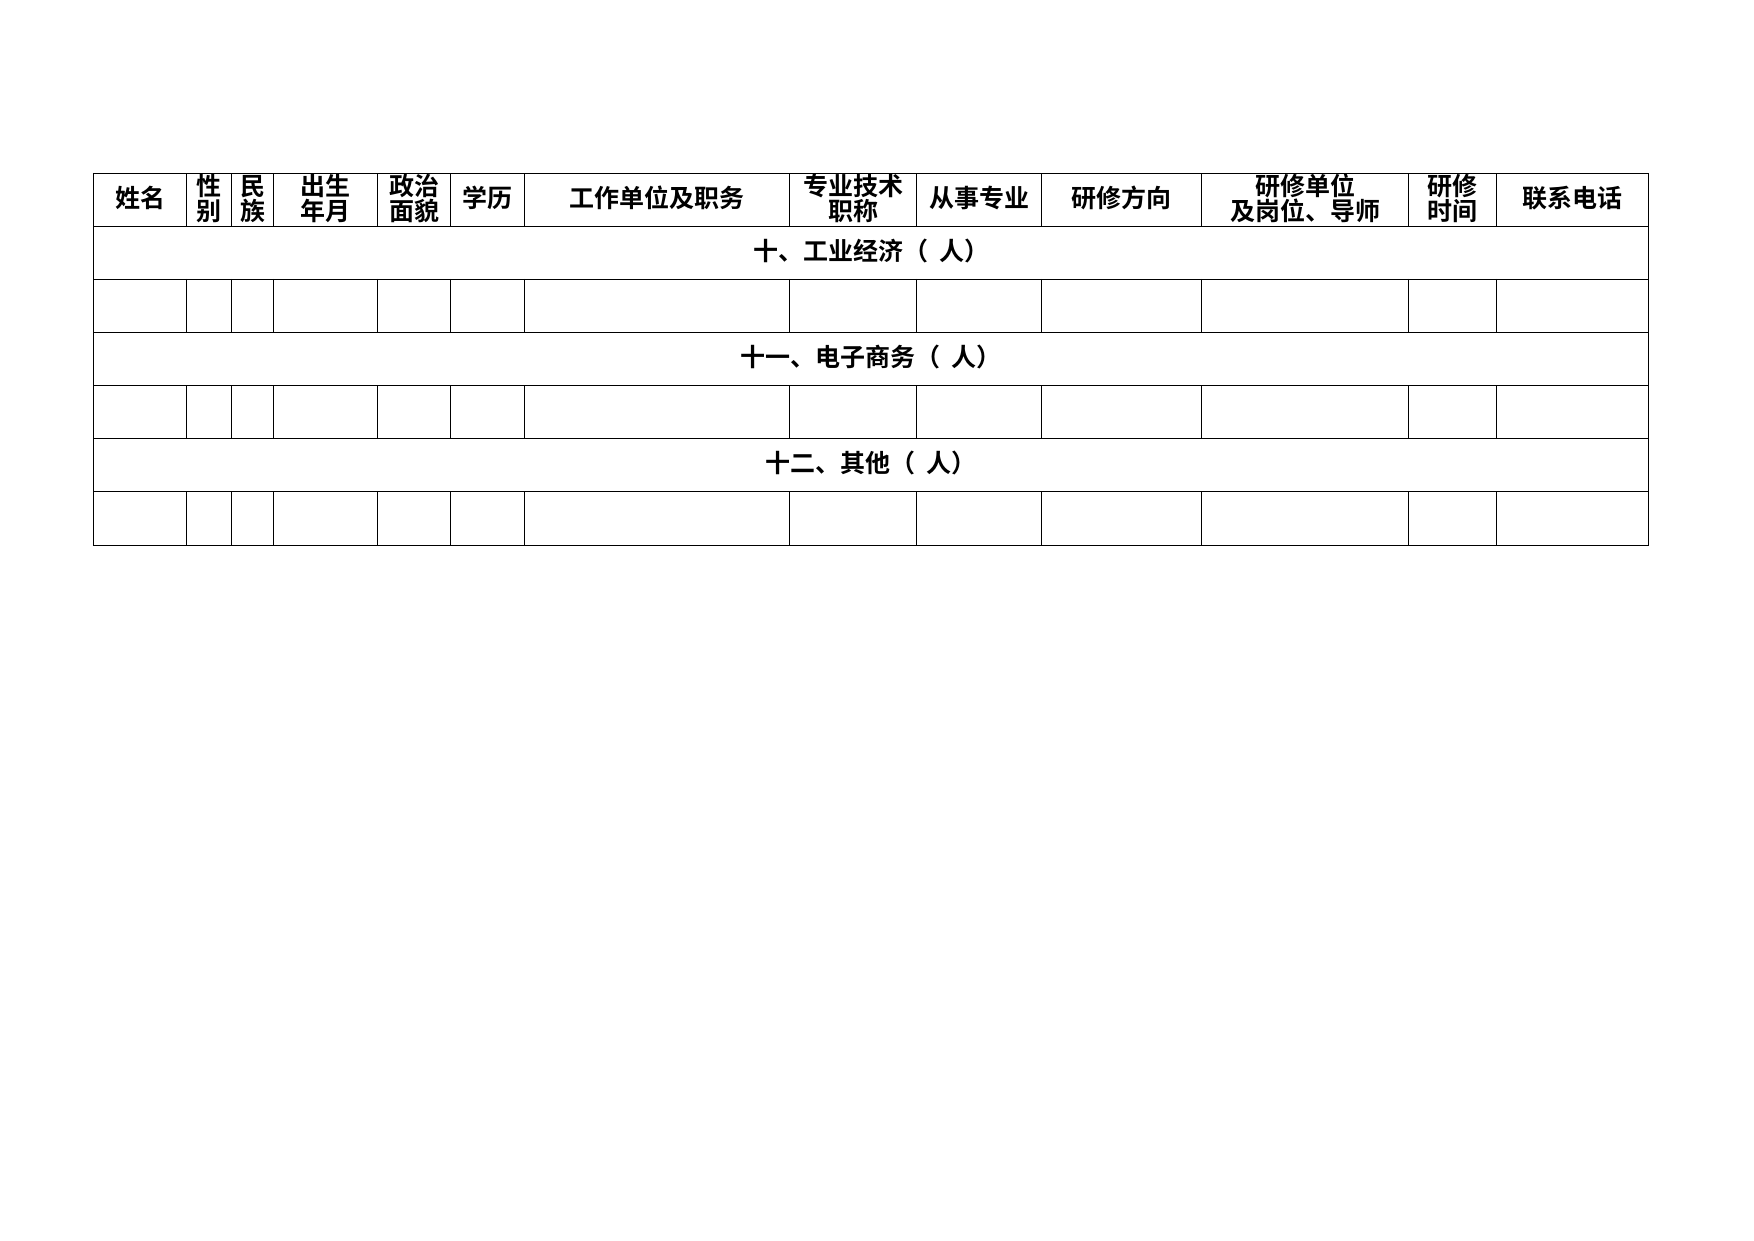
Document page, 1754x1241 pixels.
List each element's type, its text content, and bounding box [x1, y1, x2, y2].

table_cell [1042, 492, 1201, 545]
table_cell [232, 492, 273, 545]
table_cell [378, 492, 450, 545]
table_cell [187, 386, 231, 438]
table_cell [1202, 280, 1408, 332]
table_header 研修单位 及岗位、导师 [1202, 174, 1408, 226]
table_cell [1409, 280, 1496, 332]
table_cell [187, 280, 231, 332]
table_header 研修方向 [1042, 174, 1201, 226]
table_cell [1202, 492, 1408, 545]
table_header 民族 [232, 174, 273, 226]
table_cell [917, 492, 1041, 545]
table_cell [1042, 386, 1201, 438]
table_cell [525, 492, 789, 545]
table_cell 十、工业经济（ 人） [94, 227, 1648, 279]
table_cell 十一、电子商务（ 人） [94, 333, 1648, 385]
table_cell [232, 386, 273, 438]
table_cell [451, 492, 524, 545]
table_cell [525, 280, 789, 332]
table_cell [232, 280, 273, 332]
table_cell [274, 280, 377, 332]
table_cell 十二、其他（ 人） [94, 439, 1648, 491]
table_cell [1409, 386, 1496, 438]
table_cell [1497, 492, 1648, 545]
table_cell [917, 280, 1041, 332]
table_header 政治 面貌 [378, 174, 450, 226]
table_cell [274, 492, 377, 545]
table_cell [790, 280, 916, 332]
table_cell [1409, 492, 1496, 545]
table_cell [94, 280, 186, 332]
table_header 姓名 [94, 174, 186, 226]
table_cell [451, 386, 524, 438]
table_header 联系电话 [1497, 174, 1648, 226]
table_cell [451, 280, 524, 332]
table_cell [525, 386, 789, 438]
table_header 出生 年月 [274, 174, 377, 226]
table_cell [187, 492, 231, 545]
table_cell [94, 492, 186, 545]
table_cell [1497, 386, 1648, 438]
table_cell [1202, 386, 1408, 438]
table_cell [790, 386, 916, 438]
table_cell [917, 386, 1041, 438]
table_cell [94, 386, 186, 438]
table_cell [378, 280, 450, 332]
table_header 研修 时间 [1409, 174, 1496, 226]
table_header 工作单位及职务 [525, 174, 789, 226]
table_header 性别 [187, 174, 231, 226]
table_header 从事专业 [917, 174, 1041, 226]
table_cell [1042, 280, 1201, 332]
table_header 学历 [451, 174, 524, 226]
table_cell [274, 386, 377, 438]
table_cell [790, 492, 916, 545]
table_header 专业技术职称 [790, 174, 916, 226]
table_cell [1497, 280, 1648, 332]
table_cell [378, 386, 450, 438]
